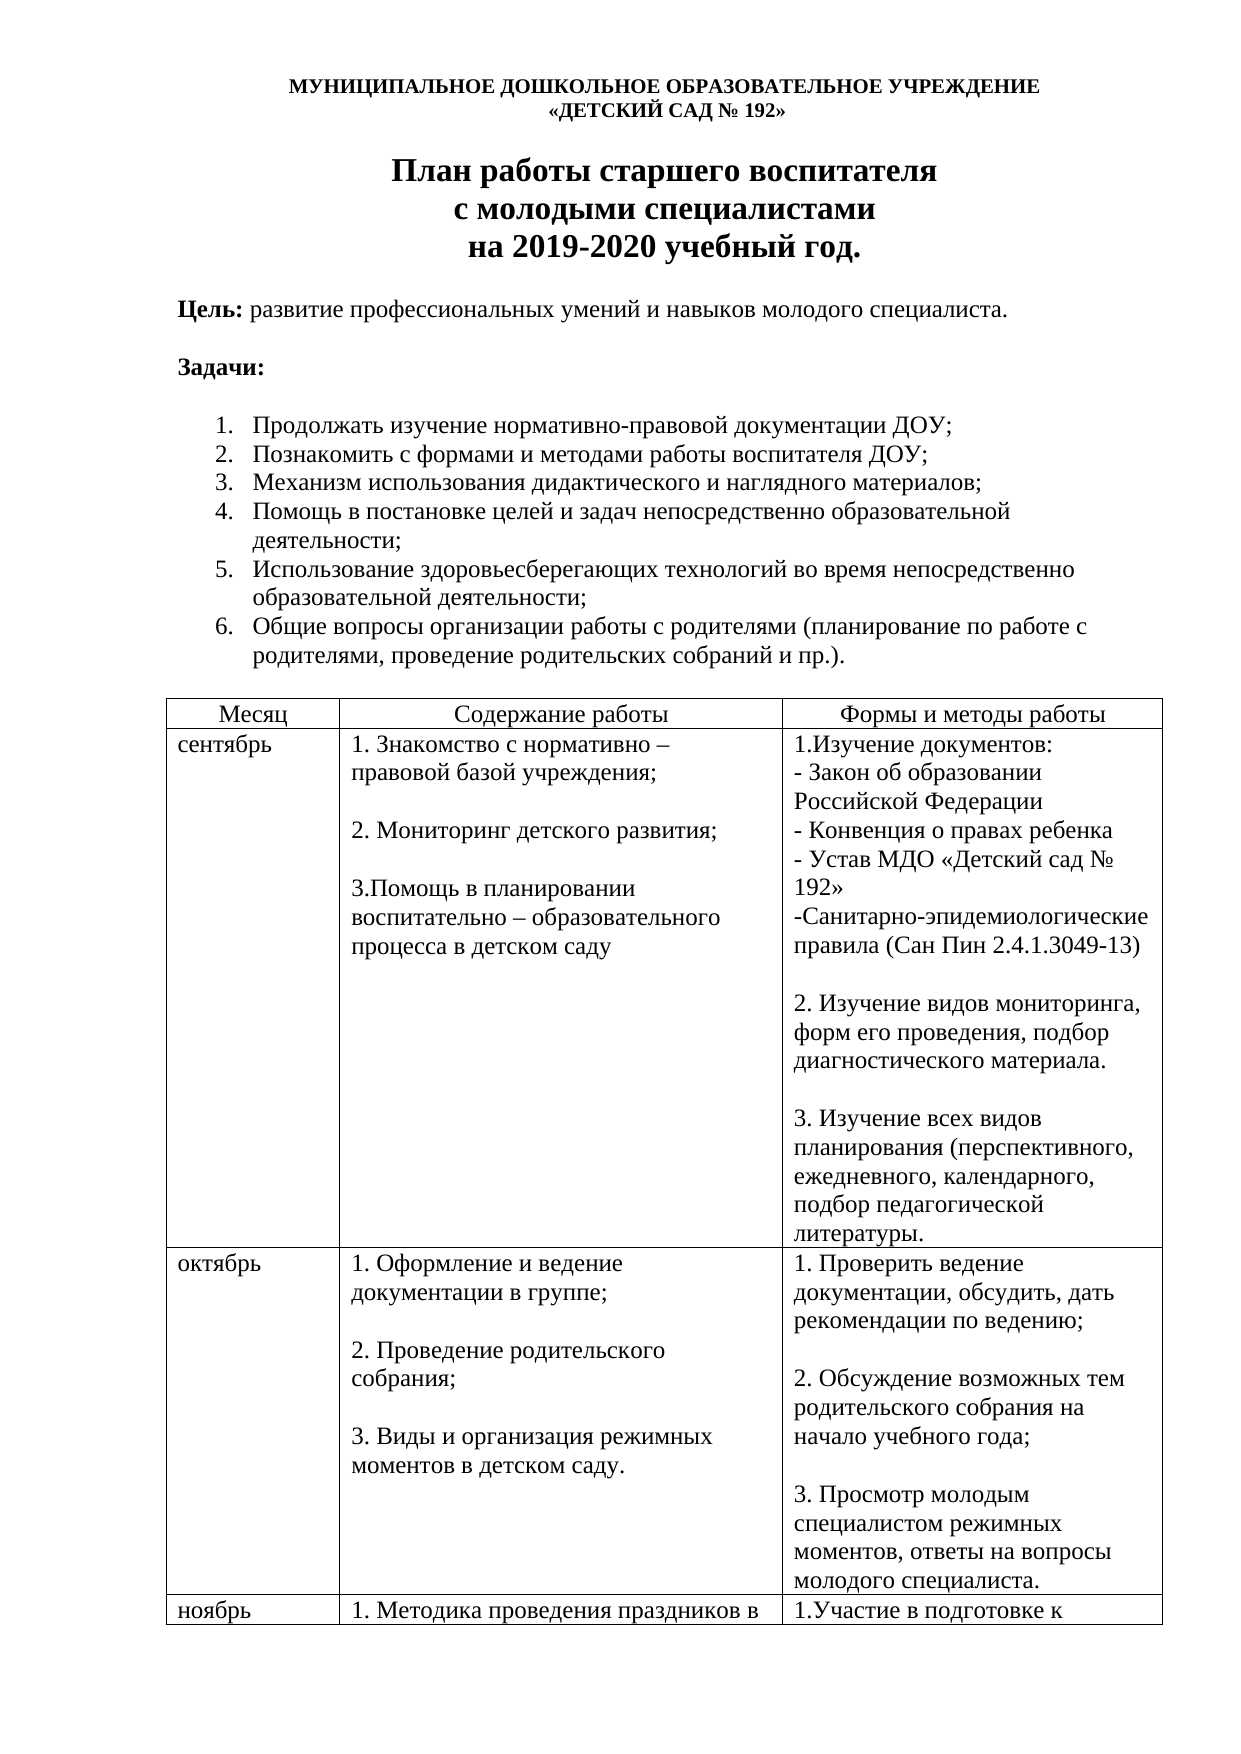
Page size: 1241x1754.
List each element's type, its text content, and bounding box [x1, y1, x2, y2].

table_header Содержание работы [340, 699, 782, 728]
list Продолжать изучение нормативно-правовой документации ДОУ; [215, 410, 1152, 439]
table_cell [340, 1595, 782, 1624]
table_header Месяц [167, 699, 339, 728]
table_cell 1. Знакомство с нормативно – правовой базой учреждения; 2. Мониторинг детского развития; 3.Помощь в планировании воспитательно – образовательного процесса в детском саду [340, 729, 782, 1247]
list Механизм использования дидактического и наглядного материалов; [215, 467, 1152, 496]
table_cell сентябрь [167, 729, 339, 1247]
table_cell 1. Проверить ведение документации, обсудить, дать рекомендации по ведению; 2. Обсуждение возможных тем родительского собрания на начало учебного года; 3. Просмотр молодым специалистом режимных моментов, ответы на вопросы молодого специалиста. [783, 1248, 1162, 1594]
text Цель: развитие профессиональных умений и навыков молодого специалиста. [177, 294, 1152, 323]
list Использование здоровьесберегающих технологий во время непосредственно образовательной деятельности; [215, 554, 1152, 611]
list Помощь в постановке целей и задач непосредственно образовательной деятельности; [215, 496, 1152, 554]
table_cell 1.Изучение документов: - Закон об образовании Российской Федерации - Конвенция о правах ребенка - Устав МДО «Детский сад № 192» -Санитарно-эпидемиологические правила (Сан Пин 2.4.1.3049-13) 2. Изучение видов мониторинга, форм его проведения, подбор диагностического материала. 3. Изучение всех видов планирования (перспективного, ежедневного, календарного, подбор педагогической литературы. [783, 729, 1162, 1247]
text «ДЕТСКИЙ САД № 192» [177, 98, 1152, 122]
text План работы старшего воспитателя [177, 150, 1152, 188]
text с молодыми специалистами [177, 188, 1152, 227]
list Познакомить с формами и методами работы воспитателя ДОУ; [215, 439, 1152, 467]
table_cell 1. Оформление и ведение документации в группе; 2. Проведение родительского собрания; 3. Виды и организация режимных моментов в детском саду. [340, 1248, 782, 1594]
text МУНИЦИПАЛЬНОЕ ДОШКОЛЬНОЕ ОБРАЗОВАТЕЛЬНОЕ УЧРЕЖДЕНИЕ [177, 74, 1152, 98]
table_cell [783, 1595, 1162, 1624]
table_cell ноябрь [167, 1595, 339, 1624]
list Общие вопросы организации работы с родителями (планирование по работе с родителями, проведение родительских собраний и пр.). [215, 611, 1152, 669]
text Задачи: [177, 352, 1152, 381]
text на 2019-2020 учебный год. [177, 227, 1152, 265]
table_header Формы и методы работы [783, 699, 1162, 728]
table_cell октябрь [167, 1248, 339, 1594]
